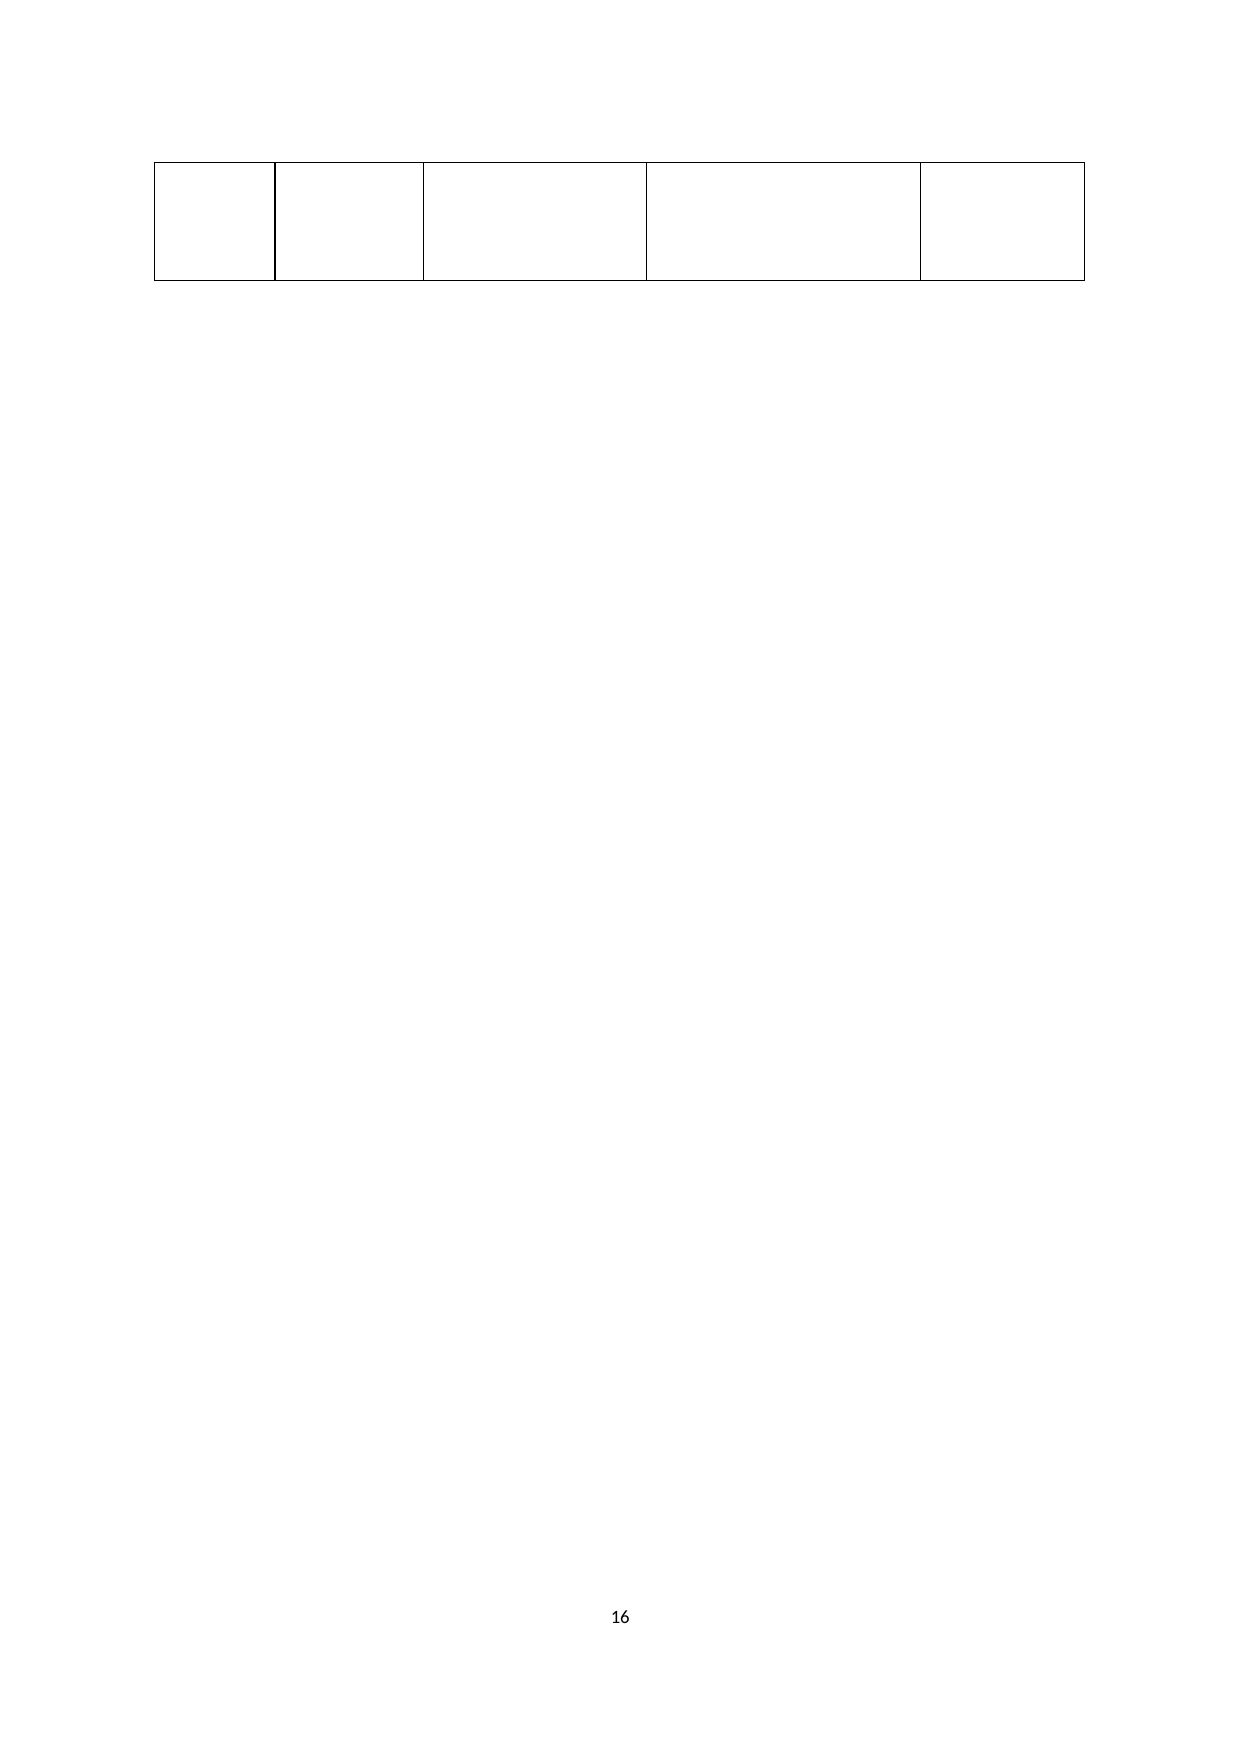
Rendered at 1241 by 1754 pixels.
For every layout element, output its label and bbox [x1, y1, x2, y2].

table_cell [424, 163, 646, 280]
table_cell [155, 163, 274, 280]
table_cell [921, 163, 1084, 280]
table_cell [276, 163, 423, 280]
table_cell [647, 163, 920, 280]
